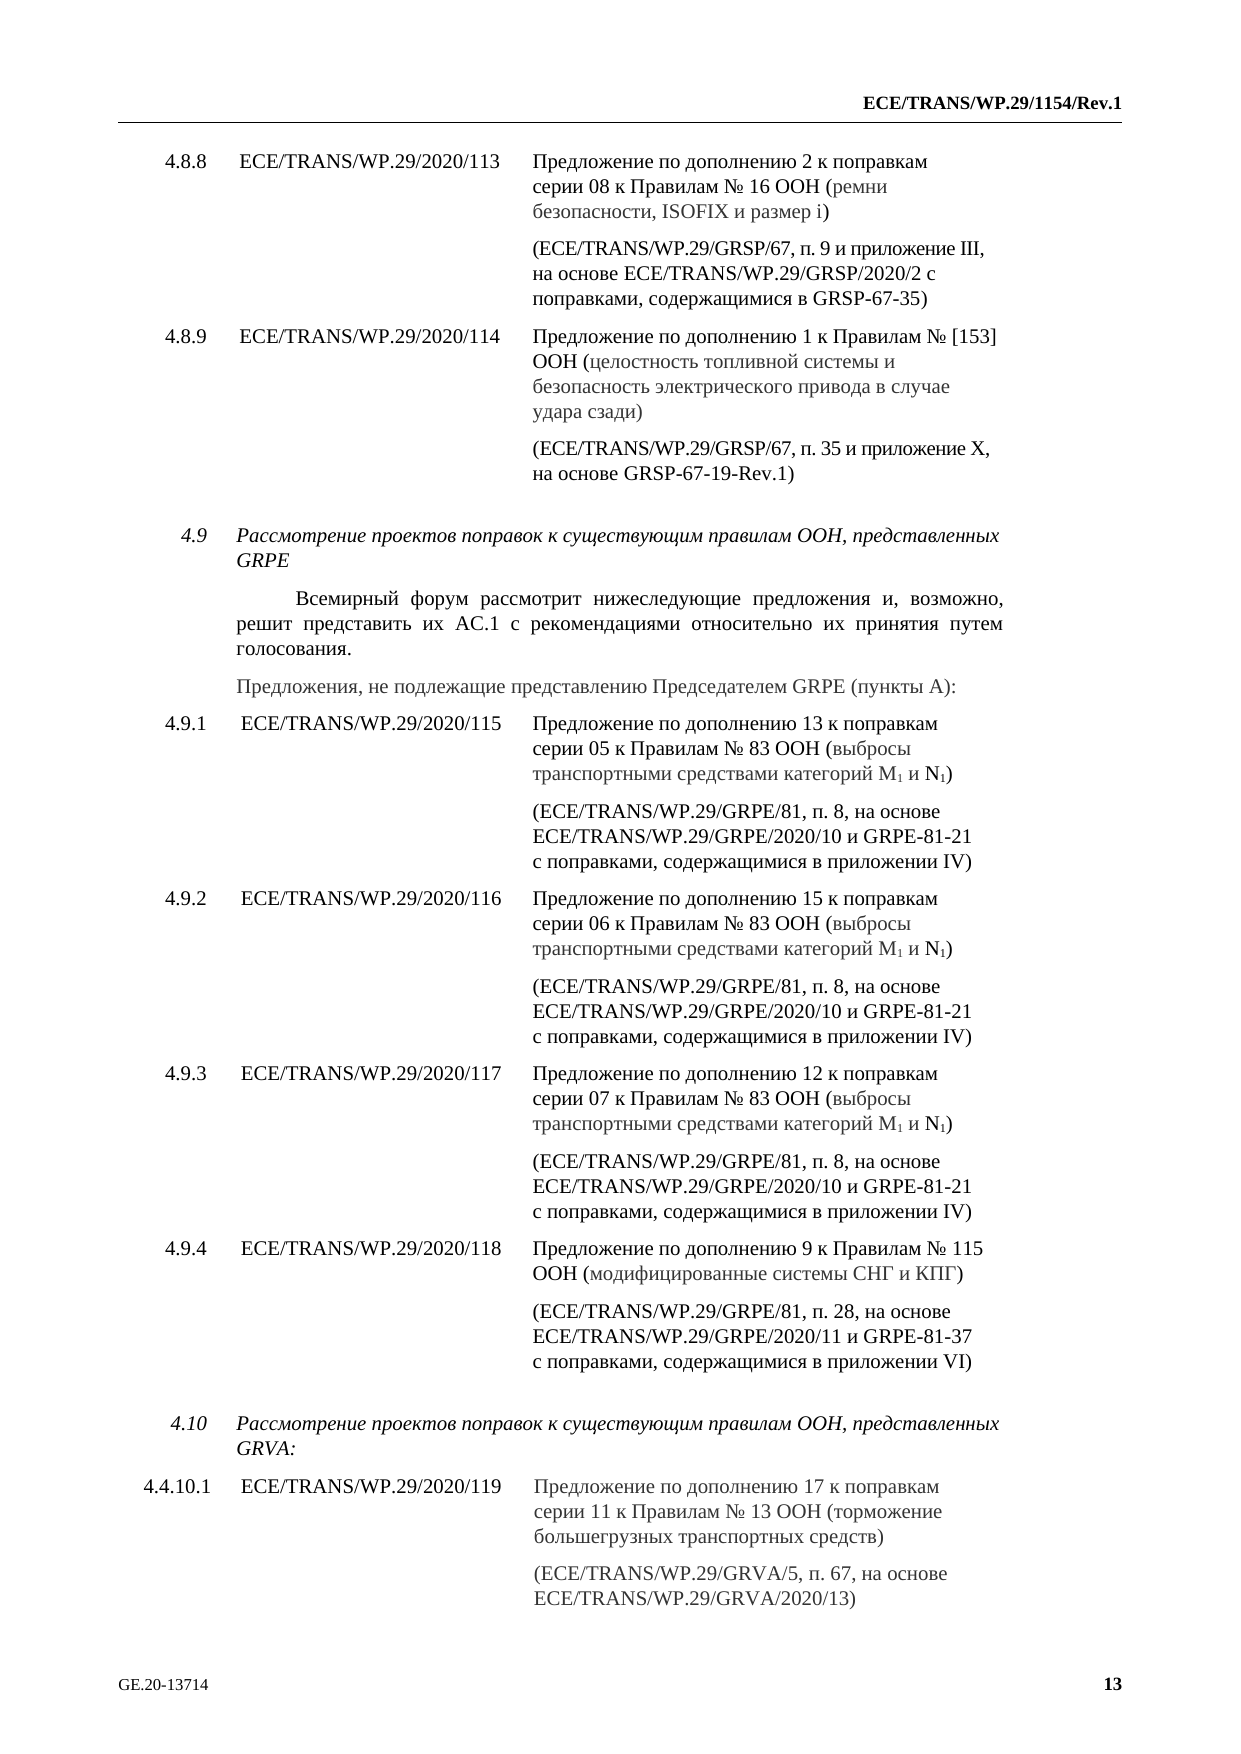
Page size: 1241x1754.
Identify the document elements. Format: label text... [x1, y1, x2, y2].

table_cell ECE/TRANS/WP.29/2020/114 [239, 323, 532, 498]
table_header ECE/TRANS/WP.29/2020/115 [241, 710, 532, 885]
table_cell 4.8.9 [165, 323, 239, 498]
table_header 4.9.1 [165, 710, 241, 885]
text Всемирный форум рассмотрит нижеследующие предложения и, возможно, решит представить их AC.1 с рекомендациями относительно их принятия путем голосования. [236, 585, 1004, 660]
table_cell 4.9.3 [165, 1060, 241, 1235]
table_header Предложение по дополнению 17 к поправкам серии 11 к Правилам № 13 ООН (торможение большегрузных транспортных средств) (ECE/TRANS/WP.29/GRVA/5, п. 67, на основе ECE/TRANS/WP.29/GRVA/2020/13) [534, 1473, 989, 1623]
table_cell ECE/TRANS/WP.29/2020/116 [241, 885, 532, 1060]
table_cell Предложение по дополнению 9 к Правилам № 115 ООН (модифицированные системы СНГ и КПГ) (ECE/TRANS/WP.29/GRPE/81, п. 28, на основе ECE/TRANS/WP.29/GRPE/2020/11 и GRPE-81-37 с поправками, содержащимися в приложении VI) [532, 1235, 1004, 1385]
table_header ECE/TRANS/WP.29/2020/119 [241, 1473, 534, 1623]
table_cell Предложение по дополнению 1 к Правилам № [153] ООН (целостность топливной системы и безопасность электрического привода в случае удара сзади) (ECE/TRANS/WP.29/GRSP/67, п. 35 и приложение X, на основе GRSP-67-19-Rev.1) [532, 323, 1004, 498]
text Предложения, не подлежащие представлению Председателем GRPE (пункты А): [177, 673, 1004, 698]
table_cell 4.8.8 [165, 148, 239, 323]
text 4.10 Рассмотрение проектов поправок к существующим правилам ООН, представленных GRVA: [118, 1410, 1004, 1460]
table_header Предложение по дополнению 13 к поправкам серии 05 к Правилам № 83 ООН (выбросы транспортными средствами категорий M1 и N1) (ECE/TRANS/WP.29/GRPE/81, п. 8, на основе ECE/TRANS/WP.29/GRPE/2020/10 и GRPE-81-21 с поправками, содержащимися в приложении IV) [532, 710, 1004, 885]
table_header 4.4.10.1 [158, 1473, 241, 1623]
table_cell ECE/TRANS/WP.29/2020/113 [239, 148, 532, 323]
text 4.9 Рассмотрение проектов поправок к существующим правилам ООН, представленных GRPE [118, 523, 1004, 573]
table_cell Предложение по дополнению 2 к поправкам серии 08 к Правилам № 16 ООН (ремни безопасности, ISOFIX и размер i) (ECE/TRANS/WP.29/GRSP/67, п. 9 и приложение III, на основе ECE/TRANS/WP.29/GRSP/2020/2 с поправками, содержащимися в GRSP-67-35) [532, 148, 1004, 323]
table_cell Предложение по дополнению 12 к поправкам серии 07 к Правилам № 83 ООН (выбросы транспортными средствами категорий M1 и N1) (ECE/TRANS/WP.29/GRPE/81, п. 8, на основе ECE/TRANS/WP.29/GRPE/2020/10 и GRPE-81-21 с поправками, содержащимися в приложении IV) [532, 1060, 1004, 1235]
table_cell ECE/TRANS/WP.29/2020/118 [241, 1235, 532, 1385]
table_cell ECE/TRANS/WP.29/2020/117 [241, 1060, 532, 1235]
table_cell Предложение по дополнению 15 к поправкам серии 06 к Правилам № 83 ООН (выбросы транспортными средствами категорий M1 и N1) (ECE/TRANS/WP.29/GRPE/81, п. 8, на основе ECE/TRANS/WP.29/GRPE/2020/10 и GRPE-81-21 с поправками, содержащимися в приложении IV) [532, 885, 1004, 1060]
table_cell 4.9.2 [165, 885, 241, 1060]
table_cell 4.9.4 [165, 1235, 241, 1385]
